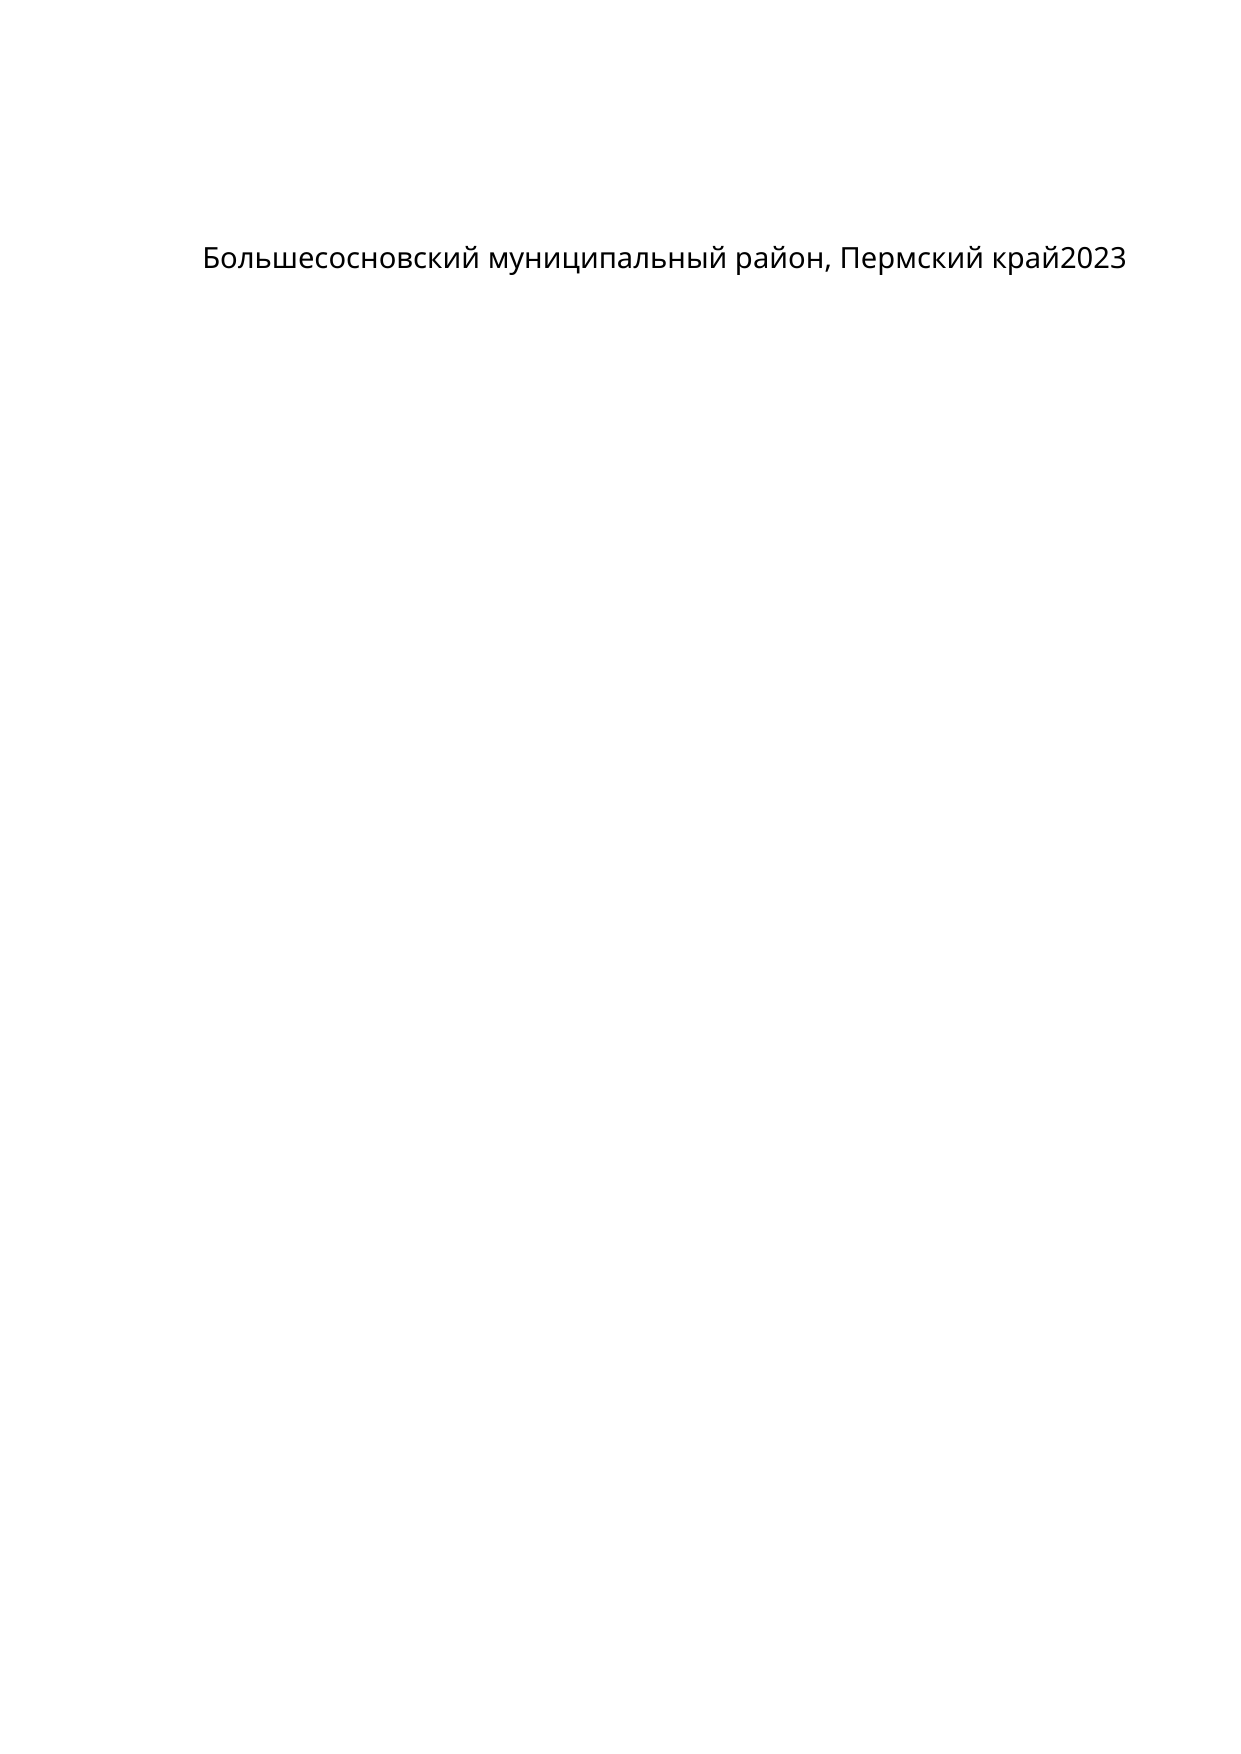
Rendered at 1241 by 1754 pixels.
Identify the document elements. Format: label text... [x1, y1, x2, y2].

text Большесосновский муниципальный район, Пермский край2023 [177, 237, 1152, 277]
